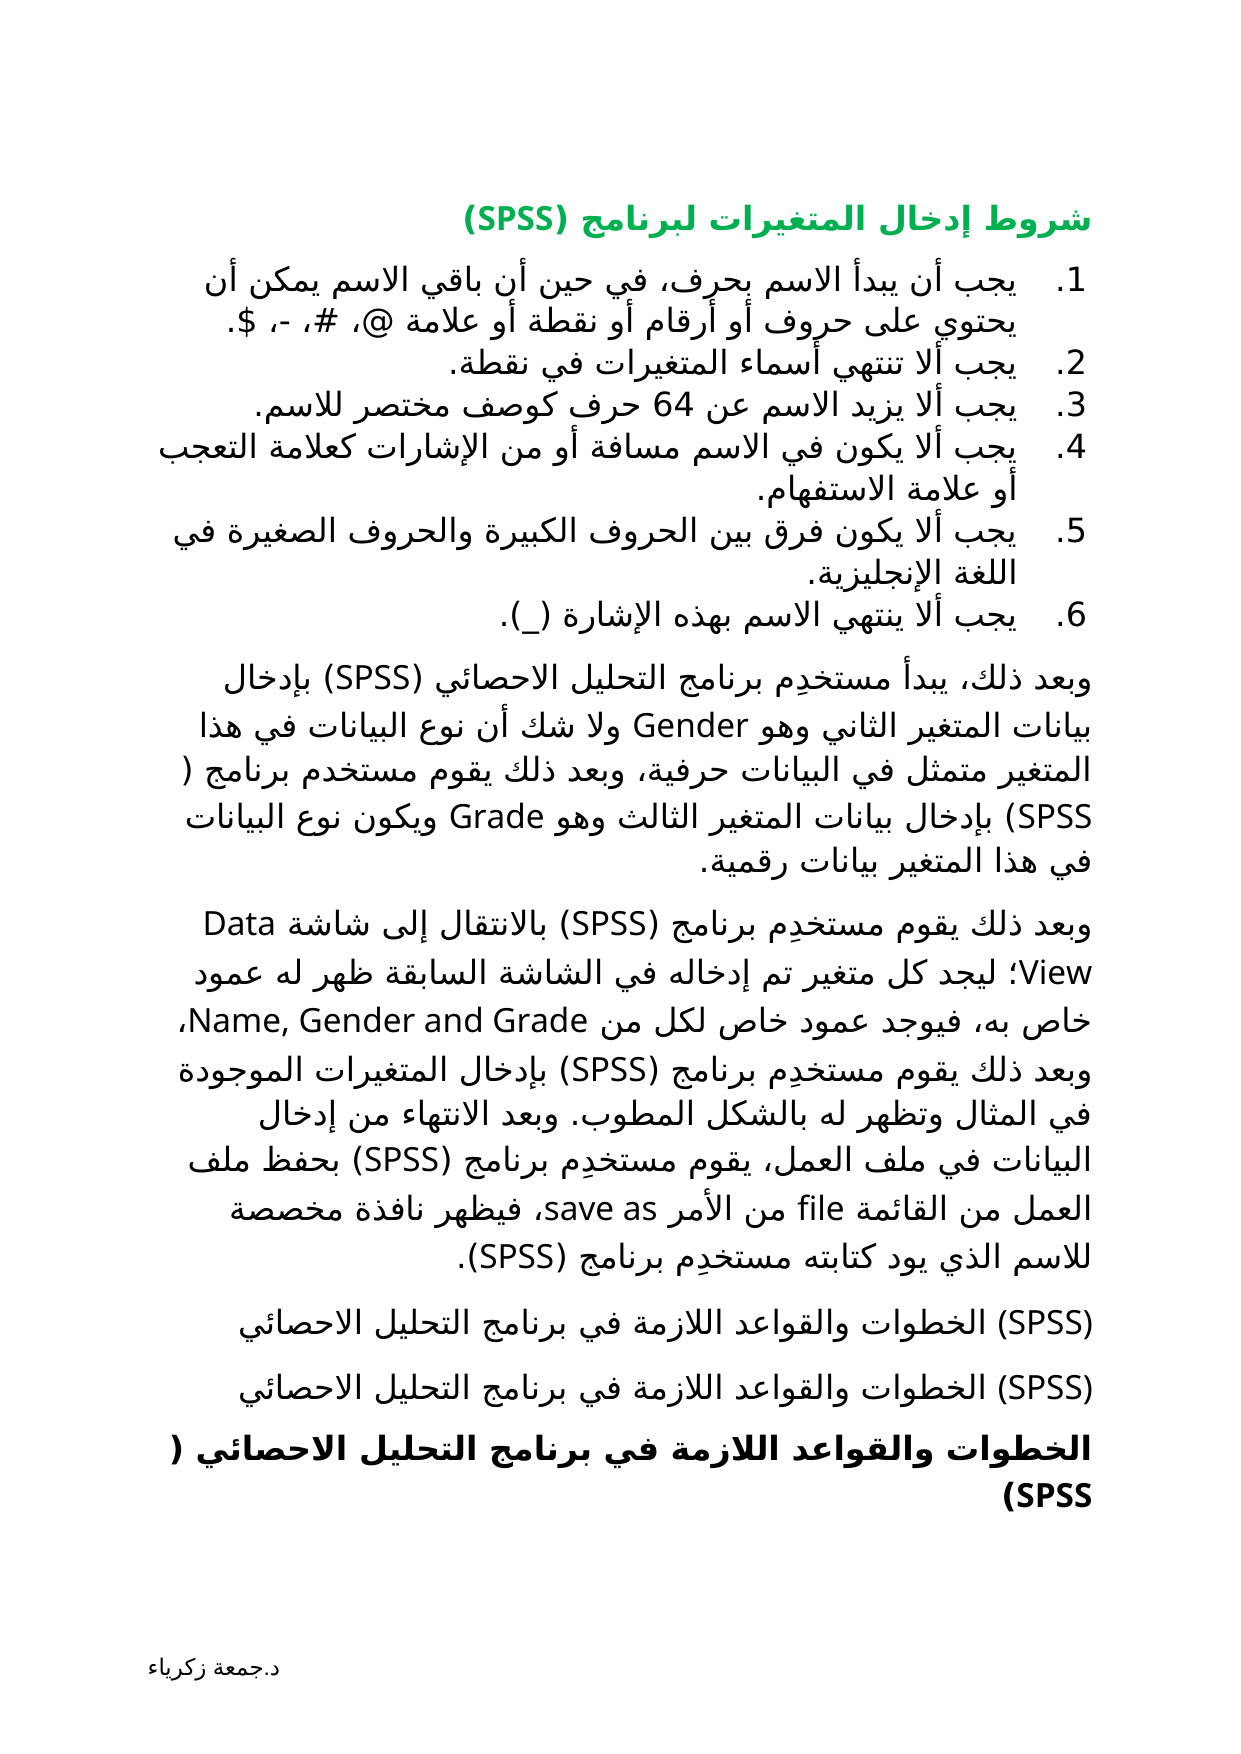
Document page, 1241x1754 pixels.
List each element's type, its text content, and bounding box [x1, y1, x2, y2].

list يجب ألا يكون فرق بين الحروف الكبيرة والحروف الصغيرة في اللغة الإنجليزية. [148, 511, 1055, 592]
text شروط إدخال المتغيرات لبرنامج (SPSS) [148, 194, 1093, 240]
list يجب ألا تنتهي أسماء المتغيرات في نقطة. [148, 344, 1055, 383]
text وبعد ذلك يقوم مستخدِم برنامج (SPSS) بالانتقال إلى شاشة Data View؛ ليجد كل متغير تم إدخاله في الشاشة السابقة ظهر له عمود خاص به، فيوجد عمود خاص لكل من Name, Gender and Grade، وبعد ذلك يقوم مستخدِم برنامج (SPSS) بإدخال المتغيرات الموجودة في المثال وتظهر له بالشكل المطوب. وبعد الانتهاء من إدخال البيانات في ملف العمل، يقوم مستخدِم برنامج (SPSS) بحفظ ملف العمل من القائمة file من الأمر save as، فيظهر نافذة مخصصة للاسم الذي يود كتابته مستخدِم برنامج (SPSS). [148, 900, 1093, 1278]
list يجب ألا يزيد الاسم عن 64 حرف كوصف مختصر للاسم. [148, 386, 1055, 424]
text الخطوات والقواعد اللازمة في برنامج التحليل الاحصائي (SPSS) [148, 1364, 1093, 1409]
text الخطوات والقواعد اللازمة في برنامج التحليل الاحصائي (SPSS) [148, 1430, 1093, 1518]
list يجب ألا يكون في الاسم مسافة أو من الإشارات كعلامة التعجب أو علامة الاستفهام. [148, 428, 1055, 508]
text وبعد ذلك، يبدأ مستخدِم برنامج التحليل الاحصائي (SPSS) بإدخال بيانات المتغير الثاني وهو Gender ولا شك أن نوع البيانات في هذا المتغير متمثل في البيانات حرفية، وبعد ذلك يقوم مستخدم برنامج (SPSS) بإدخال بيانات المتغير الثالث وهو Grade ويكون نوع البيانات في هذا المتغير بيانات رقمية. [148, 654, 1093, 880]
list يجب أن يبدأ الاسم بحرف، في حين أن باقي الاسم يمكن أن يحتوي على حروف أو أرقام أو نقطة أو علامة @، #، -، $. [148, 260, 1055, 341]
list يجب ألا ينتهي الاسم بهذه الإشارة (_). [148, 595, 1055, 634]
text الخطوات والقواعد اللازمة في برنامج التحليل الاحصائي (SPSS) [148, 1298, 1093, 1344]
